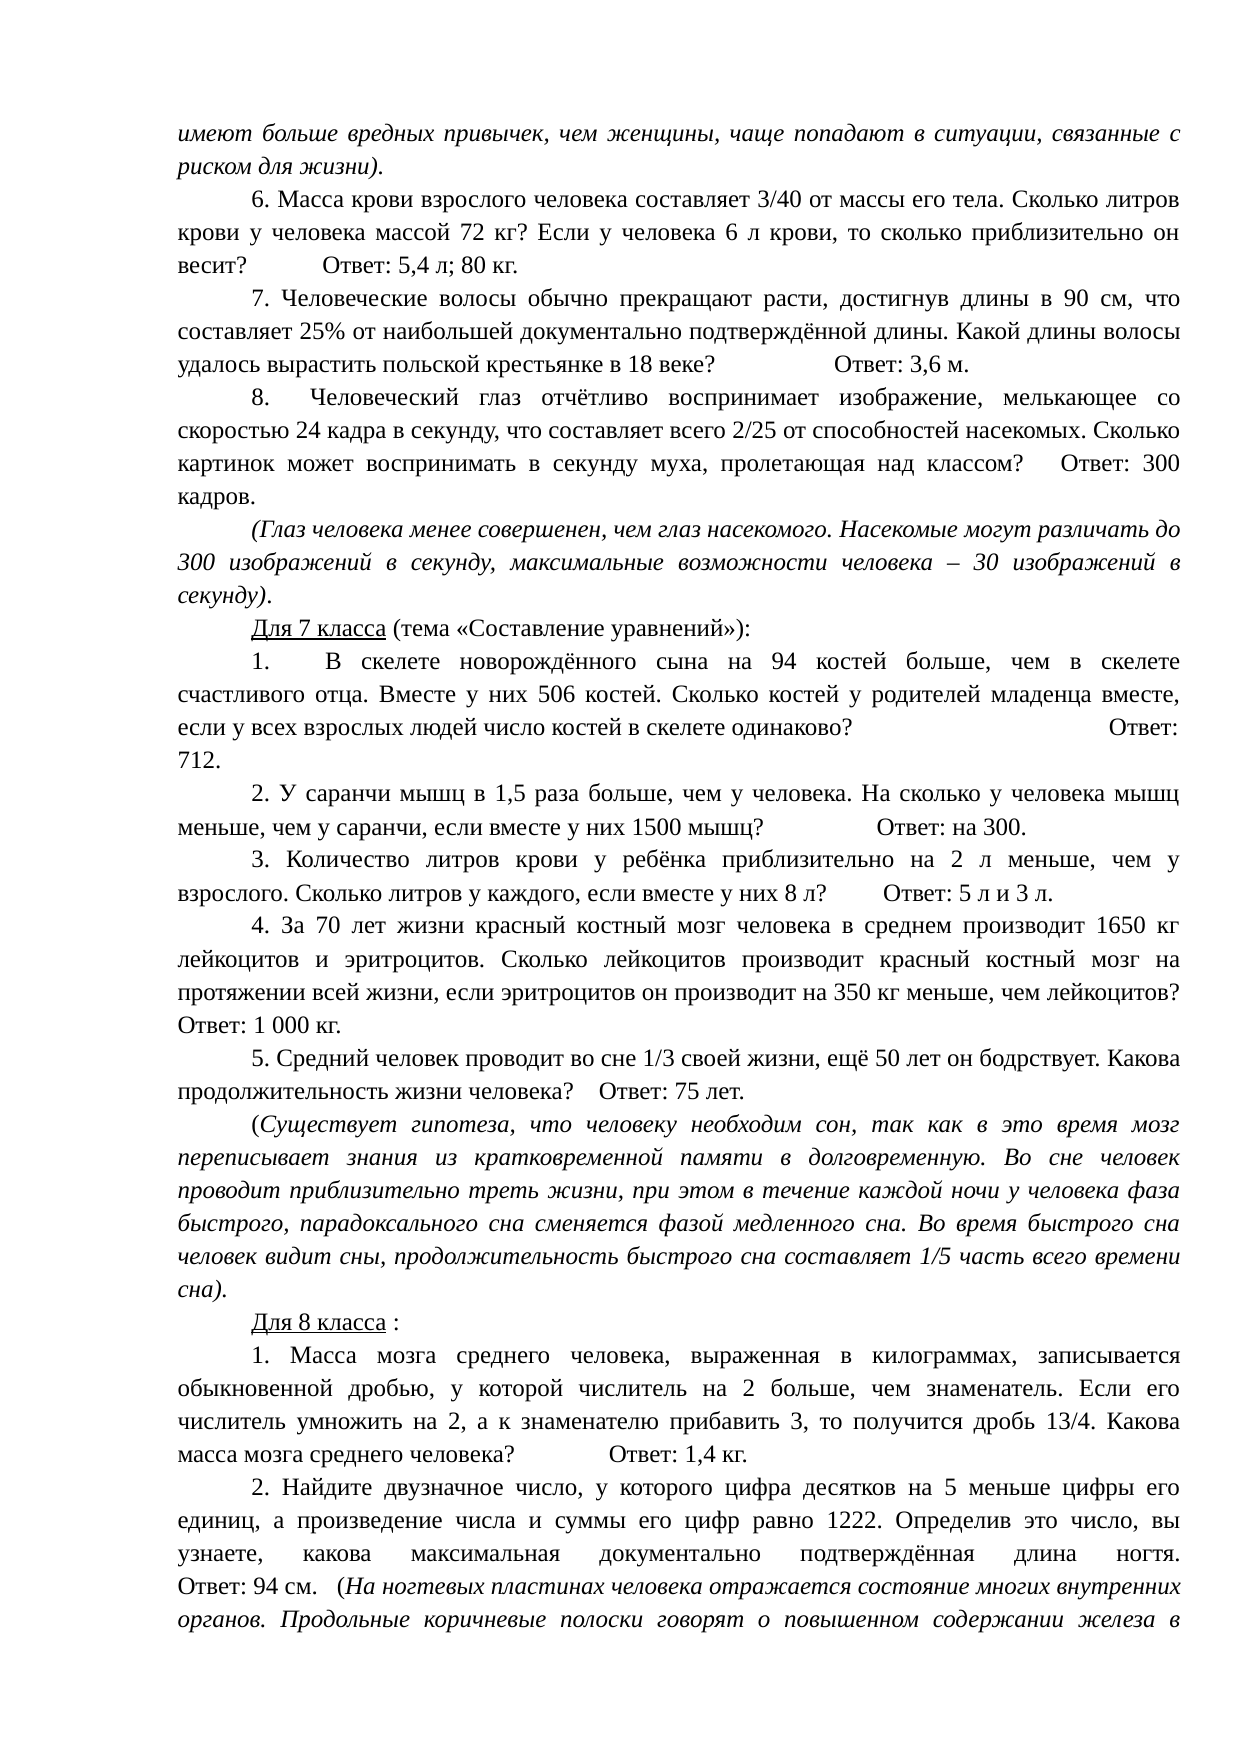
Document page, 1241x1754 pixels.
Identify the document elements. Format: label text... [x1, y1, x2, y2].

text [177, 118, 1181, 180]
text 5. Средний человек проводит во сне 1/3 своей жизни, ещё 50 лет он бодрствует. Какова продолжительность жизни человека? Ответ: 75 лет. [177, 1043, 1181, 1104]
text 3. Количество литров крови у ребёнка приблизительно на 2 л меньше, чем у взрослого. Сколько литров у каждого, если вместе у них 8 л? Ответ: 5 л и 3 л. [177, 844, 1181, 906]
list В скелете новорождённого сына на 94 костей больше, чем в скелете счастливого отца. Вместе у них 506 костей. Сколько костей у родителей младенца вместе, если у всех взрослых людей число костей в скелете одинаково? Ответ: 712. [177, 646, 1181, 774]
text Для 8 класса : [177, 1307, 1181, 1336]
text Для 7 класса (тема «Составление уравнений»): [177, 613, 1181, 642]
text 2. У саранчи мышц в 1,5 раза больше, чем у человека. На сколько у человека мышц меньше, чем у саранчи, если вместе у них 1500 мышц? Ответ: на 300. [177, 778, 1181, 840]
text (Существует гипотеза, что человеку необходим сон, так как в это время мозг переписывает знания из кратковременной памяти в долговременную. Во сне человек проводит приблизительно треть жизни, при этом в течение каждой ночи у человека фаза быстрого, парадоксального сна сменяется фазой медленного сна. Во время быстрого сна человек видит сны, продолжительность быстрого сна составляет 1/5 часть всего времени сна). [177, 1109, 1181, 1303]
text 4. За 70 лет жизни красный костный мозг человека в среднем производит 1650 кг лейкоцитов и эритроцитов. Сколько лейкоцитов производит красный костный мозг на протяжении всей жизни, если эритроцитов он производит на 350 кг меньше, чем лейкоцитов? Ответ: 1 000 кг. [177, 911, 1181, 1038]
text 6. Масса крови взрослого человека составляет 3/40 от массы его тела. Сколько литров крови у человека массой 72 кг? Если у человека 6 л крови, то сколько приблизительно он весит? Ответ: 5,4 л; 80 кг. [177, 184, 1181, 279]
text 8. Человеческий глаз отчётливо воспринимает изображение, мелькающее со скоростью 24 кадра в секунду, что составляет всего 2/25 от способностей насекомых. Сколько картинок может воспринимать в секунду муха, пролетающая над классом? Ответ: 300 кадров. [177, 382, 1181, 510]
text 1. Масса мозга среднего человека, выраженная в килограммах, записывается обыкновенной дробью, у которой числитель на 2 больше, чем знаменатель. Если его числитель умножить на 2, а к знаменателю прибавить 3, то получится дробь 13/4. Какова масса мозга среднего человека? Ответ: 1,4 кг. [177, 1340, 1181, 1468]
text (Глаз человека менее совершенен, чем глаз насекомого. Насекомые могут различать до 300 изображений в секунду, максимальные возможности человека – 30 изображений в секунду). [177, 514, 1181, 609]
text 7. Человеческие волосы обычно прекращают расти, достигнув длины в 90 см, что составляет 25% от наибольшей документально подтверждённой длины. Какой длины волосы удалось вырастить польской крестьянке в 18 веке? Ответ: 3,6 м. [177, 283, 1181, 378]
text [177, 1472, 1181, 1633]
